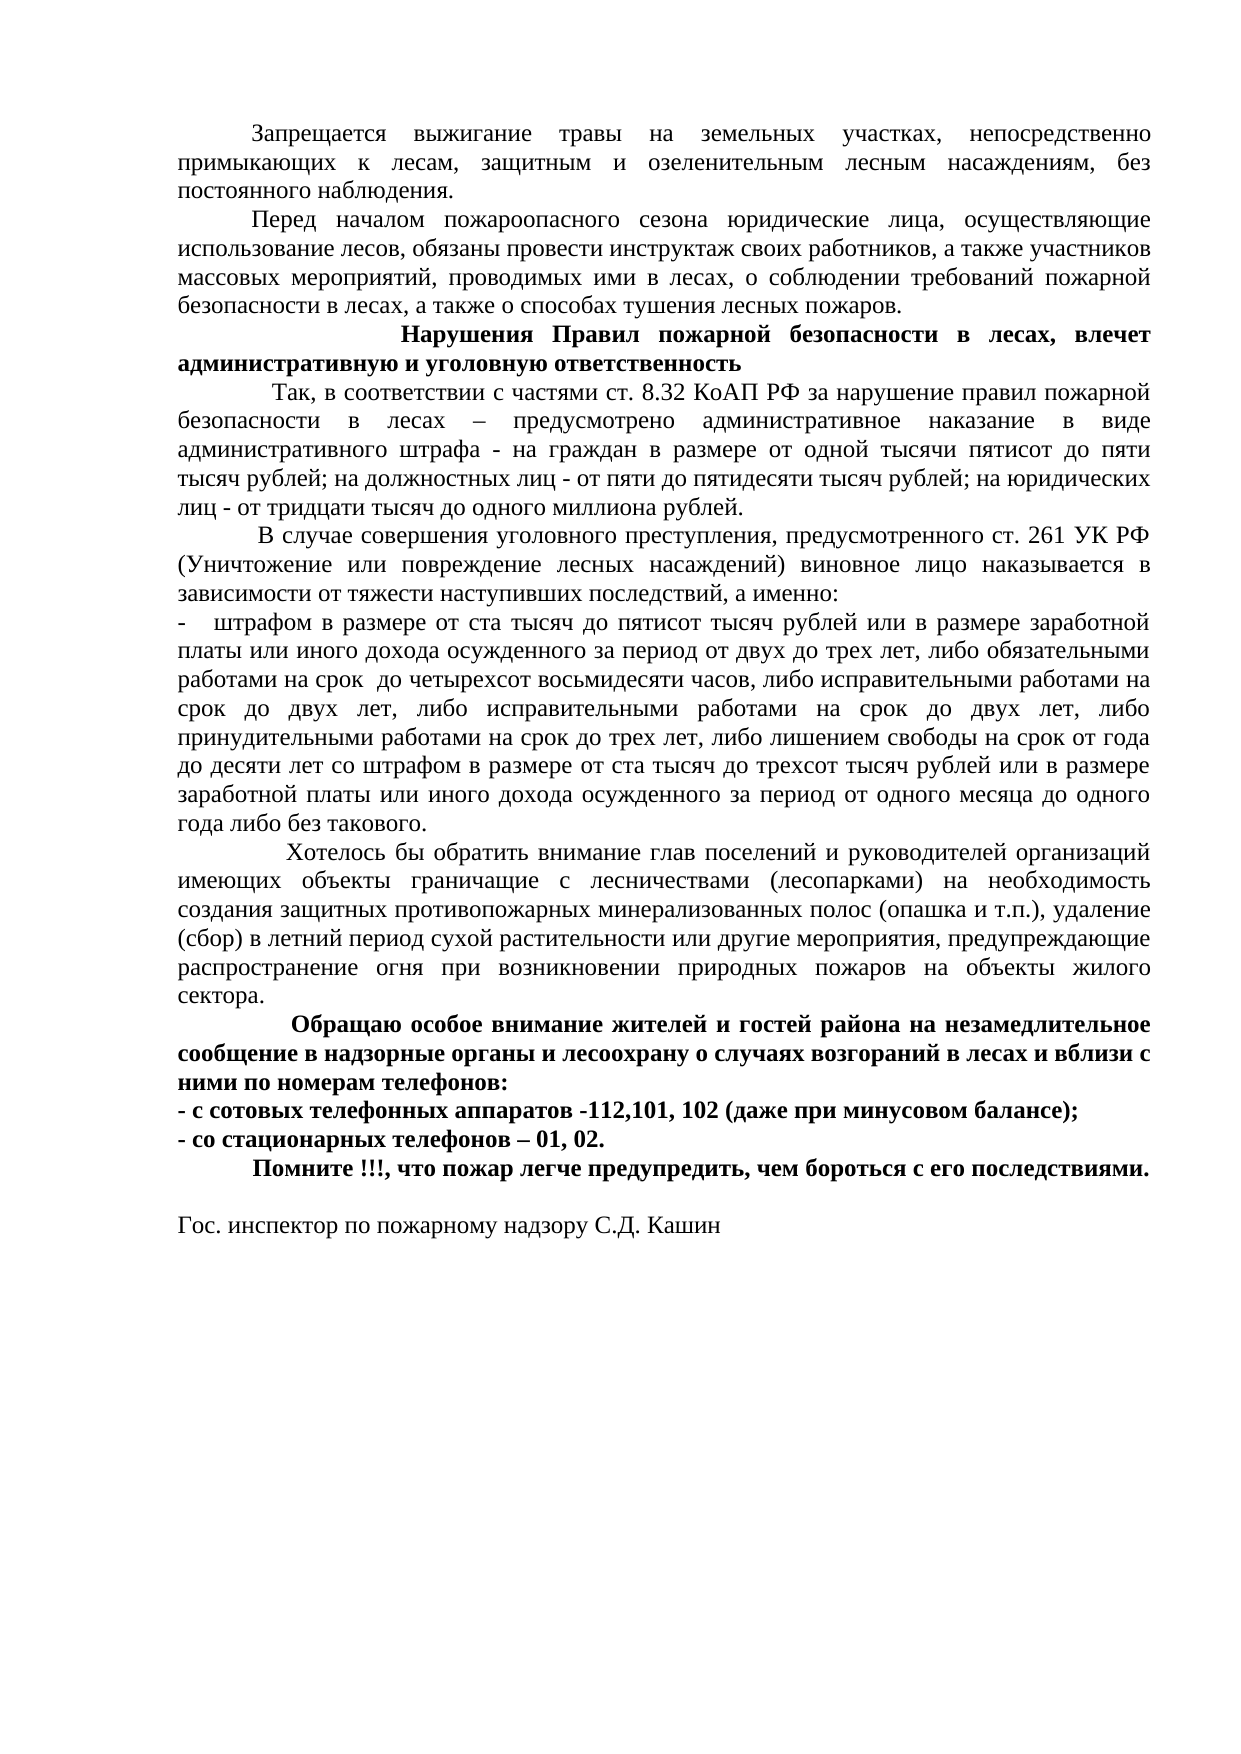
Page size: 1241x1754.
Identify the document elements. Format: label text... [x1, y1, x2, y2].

text Обращаю особое внимание жителей и гостей района на незамедлительное сообщение в надзорные органы и лесоохрану о случаях возгораний в лесах и вблизи с ними по номерам телефонов: [177, 1009, 1152, 1096]
text Запрещается выжигание травы на земельных участках, непосредственно примыкающих к лесам, защитным и озеленительным лесным насаждениям, без постоянного наблюдения. [177, 118, 1152, 204]
text Гос. инспектор по пожарному надзору С.Д. Кашин [177, 1211, 1152, 1239]
text - штрафом в размере от ста тысяч до пятисот тысяч рублей или в размере заработной платы или иного дохода осужденного за период от двух до трех лет, либо обязательными работами на срок до четырехсот восьмидесяти часов, либо исправительными работами на срок до двух лет, либо исправительными работами на срок до двух лет, либо принудительными работами на срок до трех лет, либо лишением свободы на срок от года до десяти лет со штрафом в размере от ста тысяч до трехсот тысяч рублей или в размере заработной платы или иного дохода осужденного за период от одного месяца до одного года либо без такового. [177, 607, 1152, 837]
text Нарушения Правил пожарной безопасности в лесах, влечет административную и уголовную ответственность [177, 319, 1152, 377]
text Помните !!!, что пожар легче предупредить, чем бороться с его последствиями. [177, 1153, 1152, 1182]
text Так, в соответствии с частями ст. 8.32 КоАП РФ за нарушение правил пожарной безопасности в лесах – предусмотрено административное наказание в виде административного штрафа - на граждан в размере от одной тысячи пятисот до пяти тысяч рублей; на должностных лиц - от пяти до пятидесяти тысяч рублей; на юридических лиц - от тридцати тысяч до одного миллиона рублей. [177, 377, 1152, 521]
text В случае совершения уголовного преступления, предусмотренного ст. 261 УК РФ (Уничтожение или повреждение лесных насаждений) виновное лицо наказывается в зависимости от тяжести наступивших последствий, а именно: [177, 521, 1152, 607]
text Хотелось бы обратить внимание глав поселений и руководителей организаций имеющих объекты граничащие с лесничествами (лесопарками) на необходимость создания защитных противопожарных минерализованных полос (опашка и т.п.), удаление (сбор) в летний период сухой растительности или другие мероприятия, предупреждающие распространение огня при возникновении природных пожаров на объекты жилого сектора. [177, 837, 1152, 1009]
text Перед началом пожароопасного сезона юридические лица, осуществляющие использование лесов, обязаны провести инструктаж своих работников, а также участников массовых мероприятий, проводимых ими в лесах, о соблюдении требований пожарной безопасности в лесах, а также о способах тушения лесных пожаров. [177, 204, 1152, 319]
text - с сотовых телефонных аппаратов -112,101, 102 (даже при минусовом балансе); [177, 1096, 1152, 1124]
text - со стационарных телефонов – 01, 02. [177, 1124, 1152, 1153]
